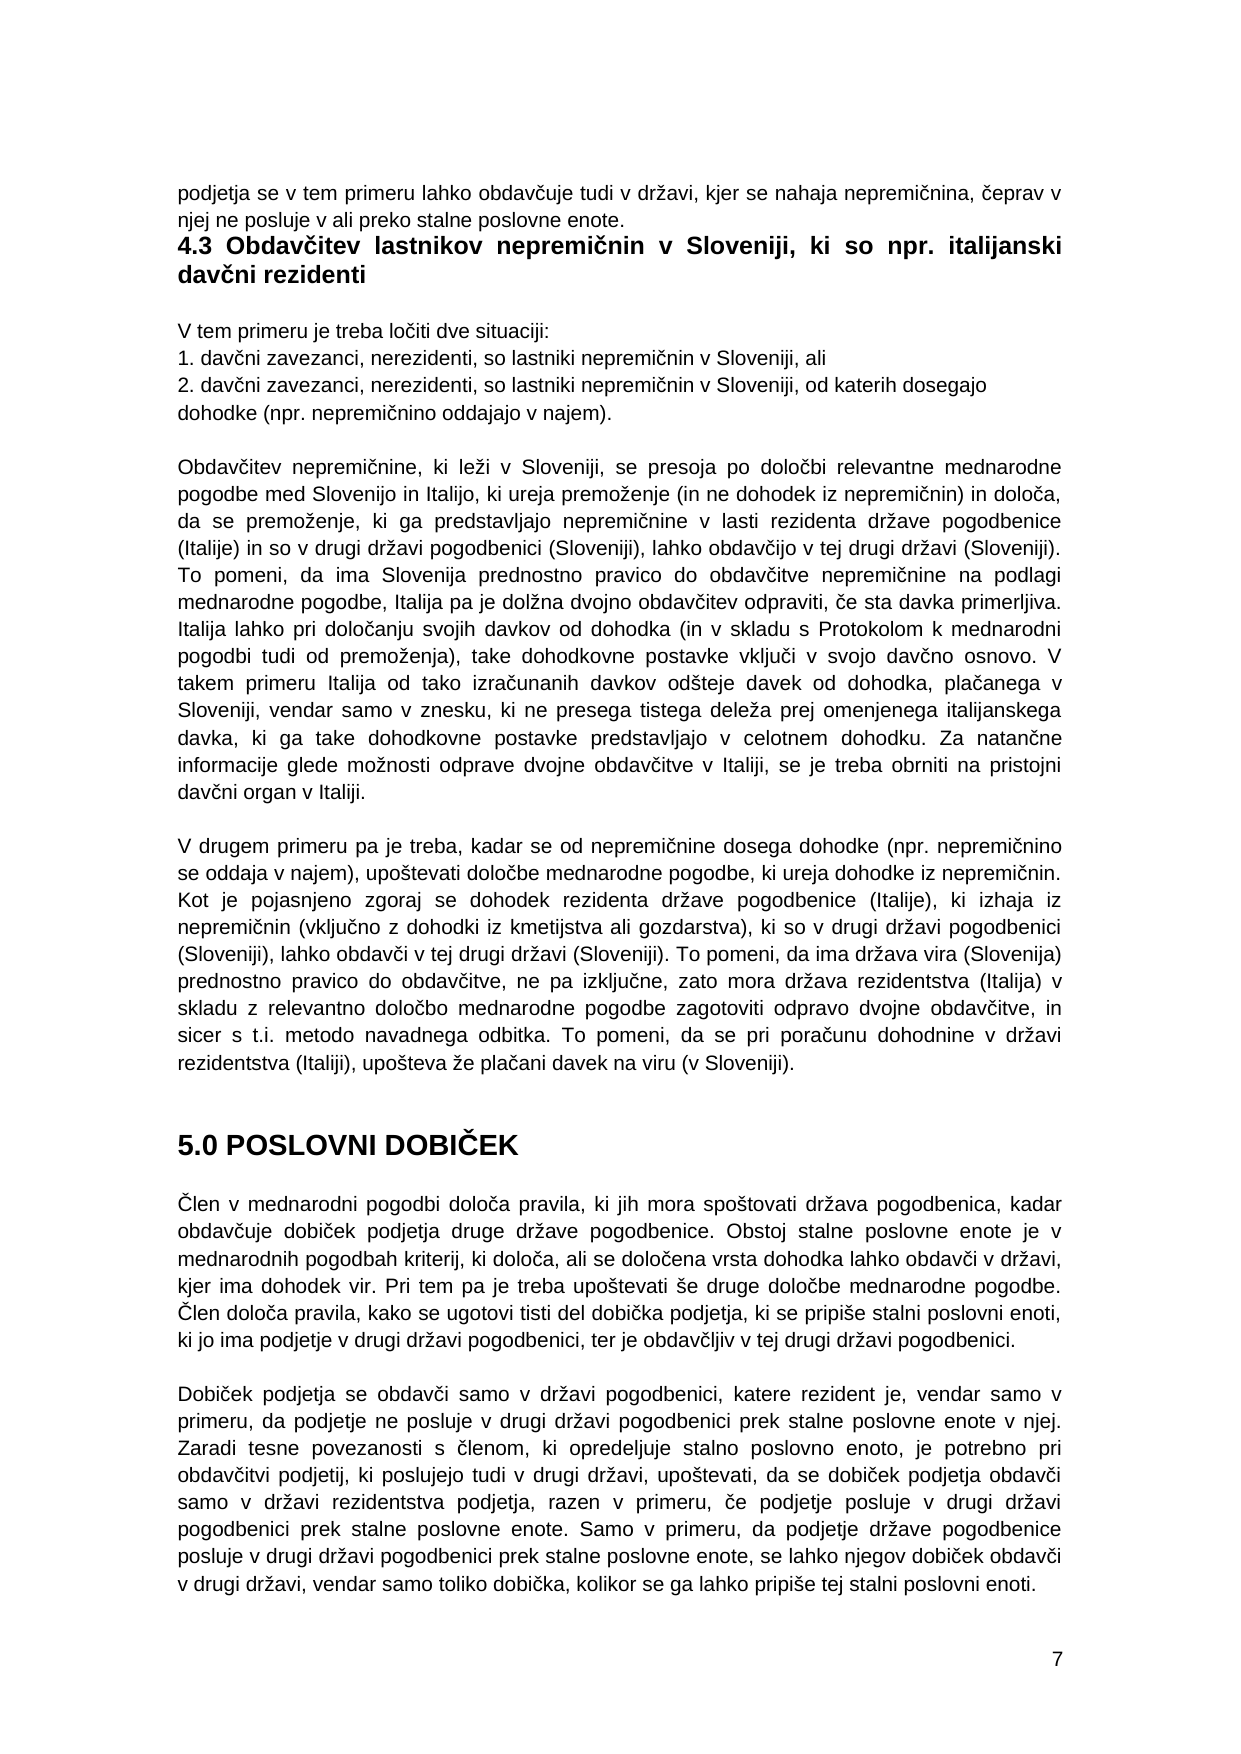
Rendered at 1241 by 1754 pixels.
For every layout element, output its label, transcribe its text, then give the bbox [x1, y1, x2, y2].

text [177, 177, 1063, 231]
text 5.0 POSLOVNI DOBIČEK [177, 1128, 1063, 1162]
text 4.3 Obdavčitev lastnikov nepremičnin v Sloveniji, ki so npr. italijanski davčni rezidenti [177, 231, 1063, 289]
text 1. davčni zavezanci, nerezidenti, so lastniki nepremičnin v Sloveniji, ali [177, 343, 1063, 370]
text Člen v mednarodni pogodbi določa pravila, ki jih mora spoštovati država pogodbenica, kadar obdavčuje dobiček podjetja druge države pogodbenice. Obstoj stalne poslovne enote je v mednarodnih pogodbah kriterij, ki določa, ali se določena vrsta dohodka lahko obdavči v državi, kjer ima dohodek vir. Pri tem pa je treba upoštevati še druge določbe mednarodne pogodbe. Člen določa pravila, kako se ugotovi tisti del dobička podjetja, ki se pripiše stalni poslovni enoti, ki jo ima podjetje v drugi državi pogodbenici, ter je obdavčljiv v tej drugi državi pogodbenici. [177, 1189, 1063, 1352]
text dohodke (npr. nepremičnino oddajajo v najem). [177, 397, 1063, 424]
text V drugem primeru pa je treba, kadar se od nepremičnine dosega dohodke (npr. nepremičnino se oddaja v najem), upoštevati določbe mednarodne pogodbe, ki ureja dohodke iz nepremičnin. Kot je pojasnjeno zgoraj se dohodek rezidenta države pogodbenice (Italije), ki izhaja iz nepremičnin (vključno z dohodki iz kmetijstva ali gozdarstva), ki so v drugi državi pogodbenici (Sloveniji), lahko obdavči v tej drugi državi (Sloveniji). To pomeni, da ima država vira (Slovenija) prednostno pravico do obdavčitve, ne pa izključne, zato mora država rezidentstva (Italija) v skladu z relevantno določbo mednarodne pogodbe zagotoviti odpravo dvojne obdavčitve, in sicer s t.i. metodo navadnega odbitka. To pomeni, da se pri poračunu dohodnine v državi rezidentstva (Italiji), upošteva že plačani davek na viru (v Sloveniji). [177, 831, 1063, 1074]
text V tem primeru je treba ločiti dve situaciji: [177, 289, 1063, 343]
text 2. davčni zavezanci, nerezidenti, so lastniki nepremičnin v Sloveniji, od katerih dosegajo [177, 370, 1063, 397]
text Obdavčitev nepremičnine, ki leži v Sloveniji, se presoja po določbi relevantne mednarodne pogodbe med Slovenijo in Italijo, ki ureja premoženje (in ne dohodek iz nepremičnin) in določa, da se premoženje, ki ga predstavljajo nepremičnine v lasti rezidenta države pogodbenice (Italije) in so v drugi državi pogodbenici (Sloveniji), lahko obdavčijo v tej drugi državi (Sloveniji). To pomeni, da ima Slovenija prednostno pravico do obdavčitve nepremičnine na podlagi mednarodne pogodbe, Italija pa je dolžna dvojno obdavčitev odpraviti, če sta davka primerljiva. Italija lahko pri določanju svojih davkov od dohodka (in v skladu s Protokolom k mednarodni pogodbi tudi od premoženja), take dohodkovne postavke vključi v svojo davčno osnovo. V takem primeru Italija od tako izračunanih davkov odšteje davek od dohodka, plačanega v Sloveniji, vendar samo v znesku, ki ne presega tistega deleža prej omenjenega italijanskega davka, ki ga take dohodkovne postavke predstavljajo v celotnem dohodku. Za natančne informacije glede možnosti odprave dvojne obdavčitve v Italiji, se je treba obrniti na pristojni davčni organ v Italiji. [177, 451, 1063, 803]
text Dobiček podjetja se obdavči samo v državi pogodbenici, katere rezident je, vendar samo v primeru, da podjetje ne posluje v drugi državi pogodbenici prek stalne poslovne enote v njej. Zaradi tesne povezanosti s členom, ki opredeljuje stalno poslovno enoto, je potrebno pri obdavčitvi podjetij, ki poslujejo tudi v drugi državi, upoštevati, da se dobiček podjetja obdavči samo v državi rezidentstva podjetja, razen v primeru, če podjetje posluje v drugi državi pogodbenici prek stalne poslovne enote. Samo v primeru, da podjetje države pogodbenice posluje v drugi državi pogodbenici prek stalne poslovne enote, se lahko njegov dobiček obdavči v drugi državi, vendar samo toliko dobička, kolikor se ga lahko pripiše tej stalni poslovni enoti. [177, 1379, 1063, 1595]
